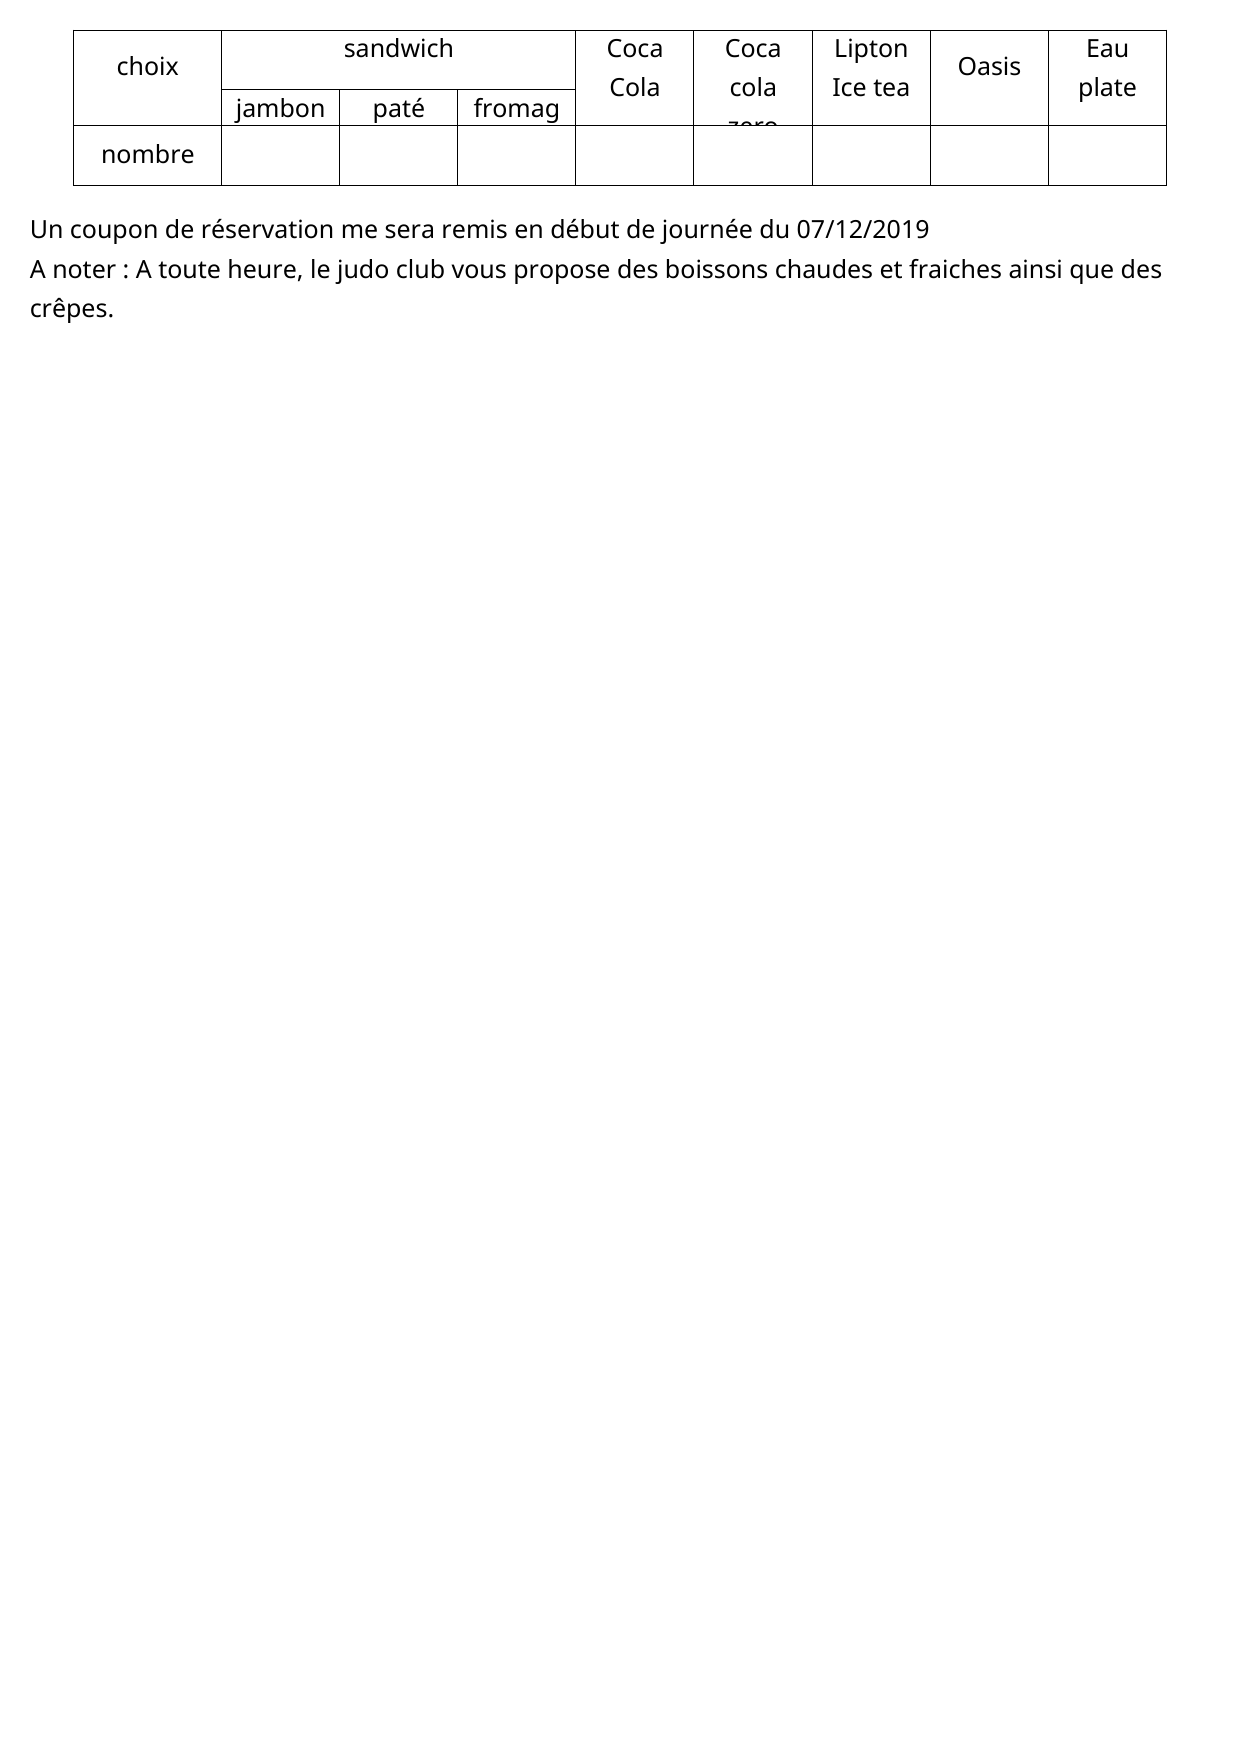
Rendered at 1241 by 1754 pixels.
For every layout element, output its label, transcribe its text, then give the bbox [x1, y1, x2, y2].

table_cell [340, 126, 457, 185]
table_header Coca cola zero [694, 31, 812, 125]
table_header Oasis [931, 31, 1048, 125]
table_header choix [74, 31, 221, 125]
table_cell [694, 126, 812, 185]
text Un coupon de réservation me sera remis en début de journée du 07/12/2019 [29, 212, 1211, 246]
table_cell nombre [74, 126, 221, 185]
table_cell [576, 126, 693, 185]
table_header sandwich [222, 31, 575, 89]
table_cell [458, 126, 575, 185]
table_header Coca Cola [576, 31, 693, 125]
text A noter : A toute heure, le judo club vous propose des boissons chaudes et fraiches ainsi que des crêpes. [29, 251, 1211, 324]
table_cell [222, 126, 339, 185]
table_header Lipton Ice tea [813, 31, 930, 125]
table_header Eau plate [1049, 31, 1166, 125]
table_cell paté [340, 90, 457, 125]
table_cell jambon [222, 90, 339, 125]
table_cell [1049, 126, 1166, 185]
table_cell fromage [458, 90, 575, 125]
table_cell [813, 126, 930, 185]
table_cell [931, 126, 1048, 185]
